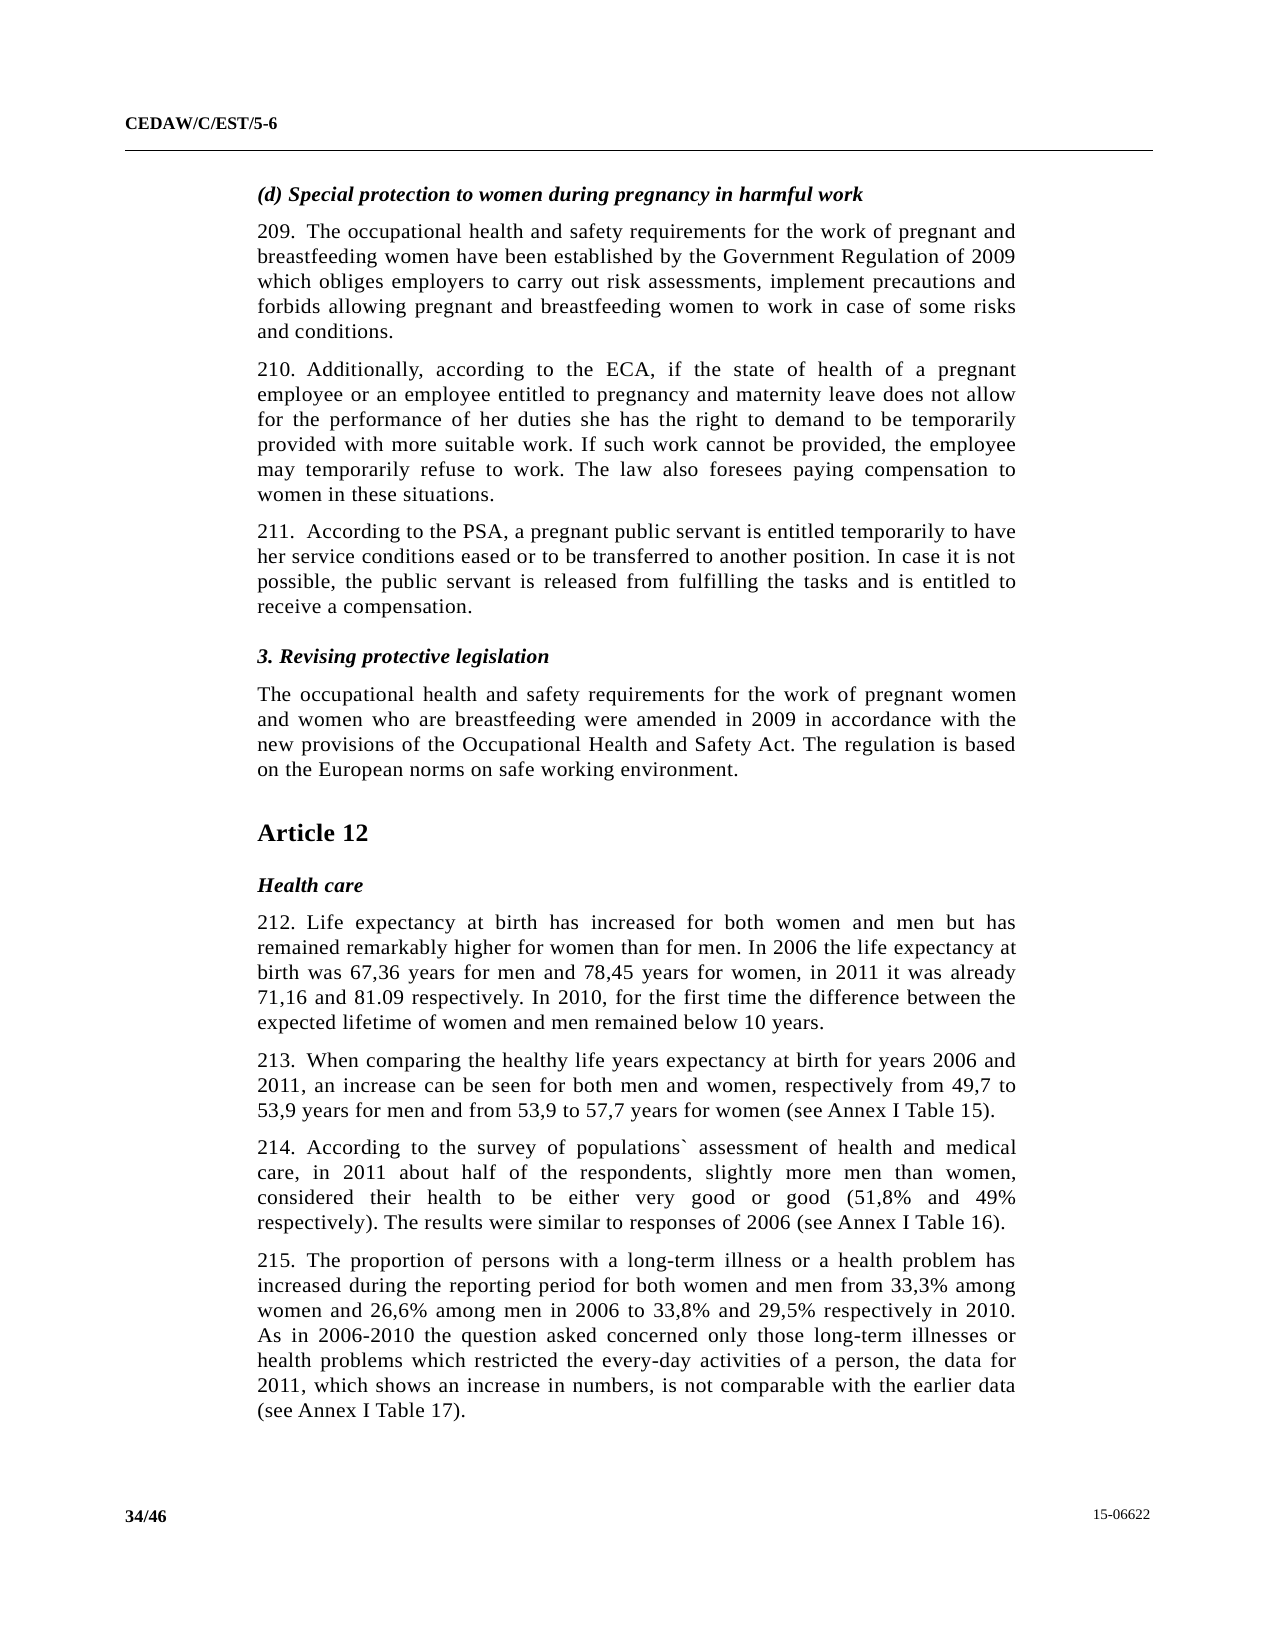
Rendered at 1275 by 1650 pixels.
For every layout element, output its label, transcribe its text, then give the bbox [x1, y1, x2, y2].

text The occupational health and safety requirements for the work of pregnant women and women who are breastfeeding were amended in 2009 in accordance with the new provisions of the Occupational Health and Safety Act. The regulation is based on the European norms on safe working environment. [257, 681, 1018, 781]
text Article 12 [125, 819, 1019, 847]
text 213. When comparing the healthy life years expectancy at birth for years 2006 and 2011, an increase can be seen for both men and women, respectively from 49,7 to 53,9 years for men and from 53,9 to 57,7 years for women (see Annex I Table 15). [257, 1047, 1018, 1122]
text Health care [125, 872, 1019, 897]
text 209. The occupational health and safety requirements for the work of pregnant and breastfeeding women have been established by the Government Regulation of 2009 which obliges employers to carry out risk assessments, implement precautions and forbids allowing pregnant and breastfeeding women to work in case of some risks and conditions. [257, 219, 1018, 344]
text (d) Special protection to women during pregnancy in harmful work [125, 181, 1019, 206]
text 210. Additionally, according to the ECA, if the state of health of a pregnant employee or an employee entitled to pregnancy and maternity leave does not allow for the performance of her duties she has the right to demand to be temporarily provided with more suitable work. If such work cannot be provided, the employee may temporarily refuse to work. The law also foresees paying compensation to women in these situations. [257, 356, 1018, 506]
text 212. Life expectancy at birth has increased for both women and men but has remained remarkably higher for women than for men. In 2006 the life expectancy at birth was 67,36 years for men and 78,45 years for women, in 2011 it was already 71,16 and 81.09 respectively. In 2010, for the first time the difference between the expected lifetime of women and men remained below 10 years. [257, 909, 1018, 1034]
text 211. According to the PSA, a pregnant public servant is entitled temporarily to have her service conditions eased or to be transferred to another position. In case it is not possible, the public servant is released from fulfilling the tasks and is entitled to receive a compensation. [257, 519, 1018, 619]
text 3. Revising protective legislation [125, 644, 1019, 669]
text 215. The proportion of persons with a long-term illness or a health problem has increased during the reporting period for both women and men from 33,3% among women and 26,6% among men in 2006 to 33,8% and 29,5% respectively in 2010. As in 2006-2010 the question asked concerned only those long-term illnesses or health problems which restricted the every-day activities of a person, the data for 2011, which shows an increase in numbers, is not comparable with the earlier data (see Annex I Table 17). [257, 1247, 1018, 1422]
text 214. According to the survey of populations` assessment of health and medical care, in 2011 about half of the respondents, slightly more men than women, considered their health to be either very good or good (51,8% and 49% respectively). The results were similar to responses of 2006 (see Annex I Table 16). [257, 1134, 1018, 1234]
